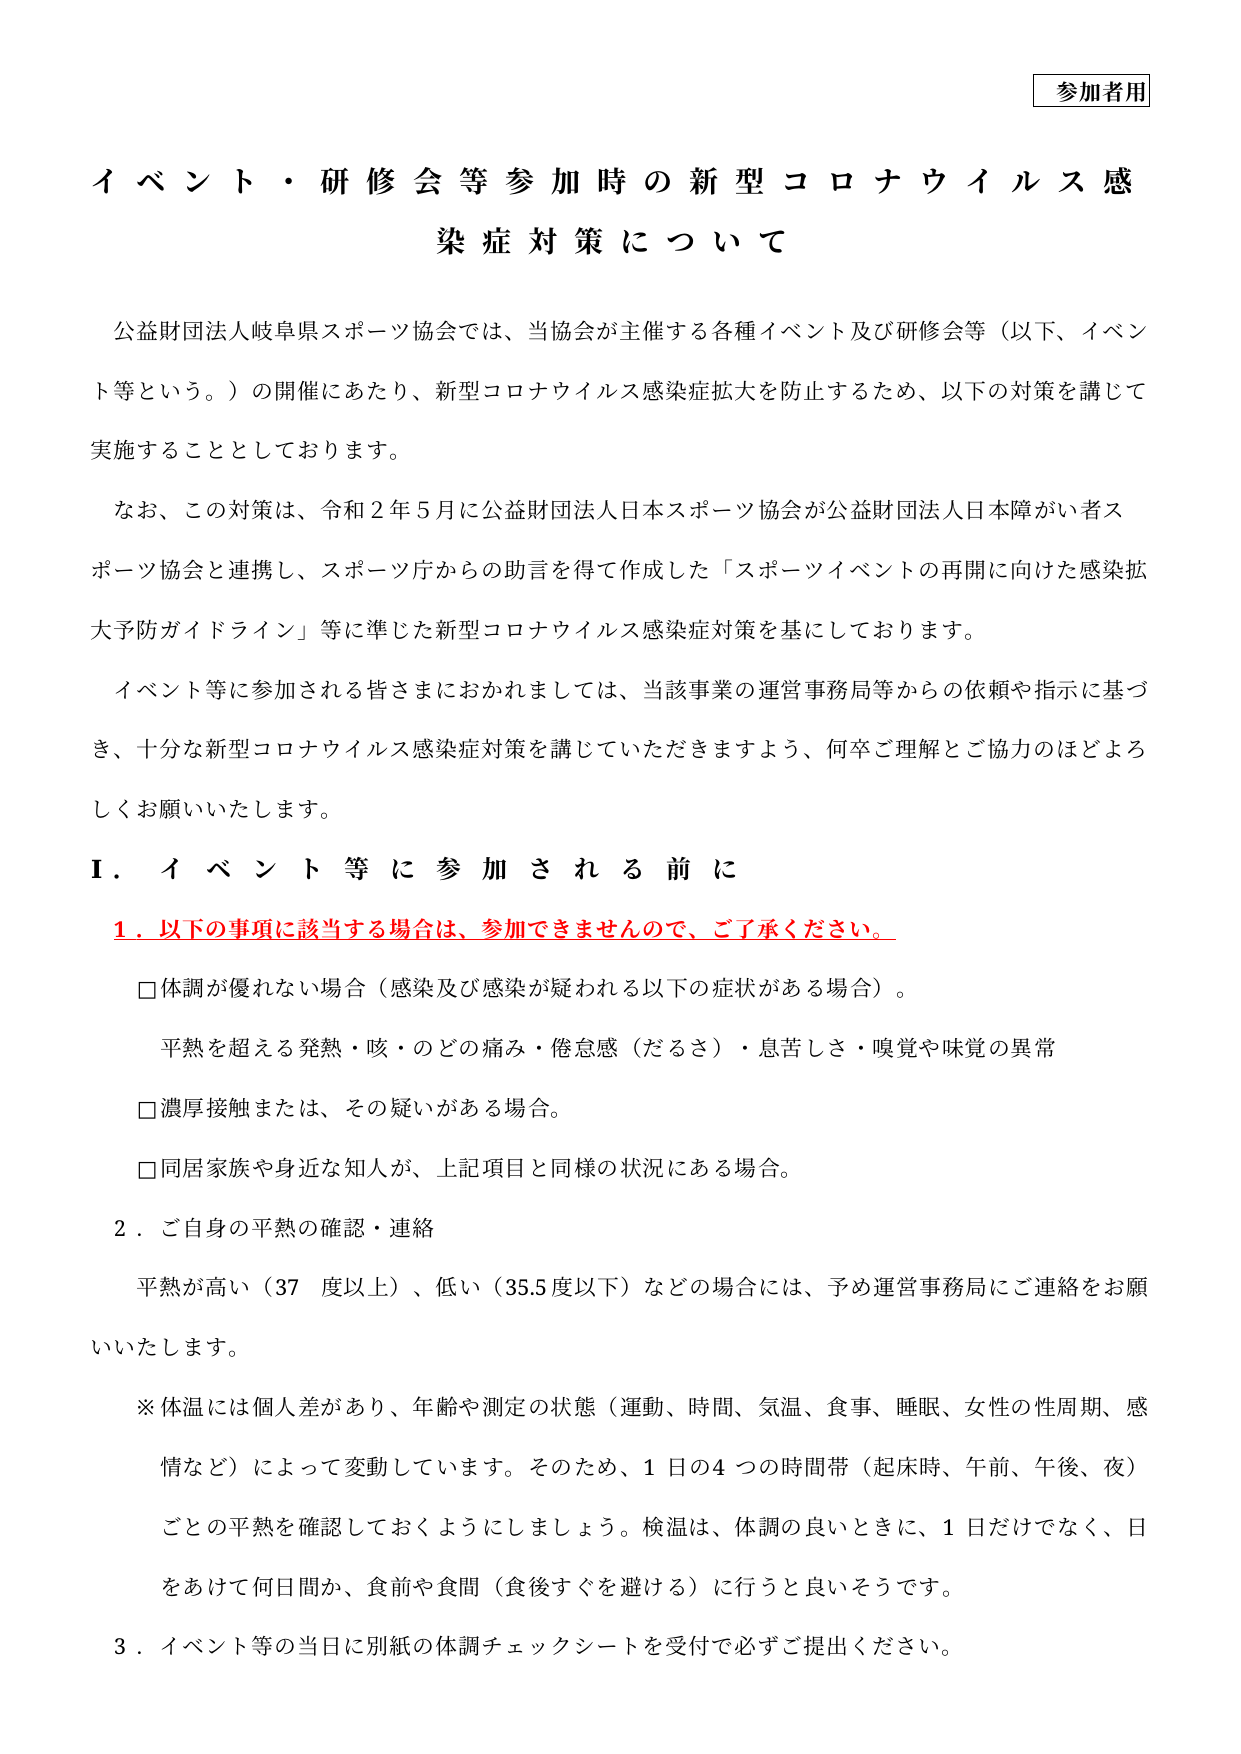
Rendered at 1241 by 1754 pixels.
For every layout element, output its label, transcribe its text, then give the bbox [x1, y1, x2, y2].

text イベント等に参加される皆さまにおかれましては、当該事業の運営事務局等からの依頼や指示に基づき、十分な新型コロナウイルス感染症対策を講じていただきますよう、何卒ご理解とご協力のほどよろしくお願いいたします。 [91, 659, 1149, 838]
text 参加者用 [91, 61, 1149, 121]
text 2．ご自身の平熱の確認・連絡 [91, 1197, 1149, 1257]
text 公益財団法人岐阜県スポーツ協会では、当協会が主催する各種イベント及び研修会等（以下、イベント等という。）の開催にあたり、新型コロナウイルス感染症拡大を防止するため、以下の対策を講じて実施することとしております。 [91, 300, 1149, 479]
text イベント・研修会等参加時の新型コロナウイルス感染症対策について [91, 150, 1149, 270]
text □濃厚接触または、その疑いがある場合。 [91, 1077, 1149, 1137]
text 1．以下の事項に該当する場合は、参加できませんので、ご了承ください。 [91, 898, 1149, 958]
text □体調が優れない場合（感染及び感染が疑われる以下の症状がある場合）。 [91, 958, 1149, 1017]
text なお、この対策は、令和２年５月に公益財団法人日本スポーツ協会が公益財団法人日本障がい者スポーツ協会と連携し、スポーツ庁からの助言を得て作成した「スポーツイベントの再開に向けた感染拡大予防ガイドライン」等に準じた新型コロナウイルス感染症対策を基にしております。 [91, 479, 1149, 659]
text 平熱が高い（37度以上）、低い（35.5度以下）などの場合には、予め運営事務局にご連絡をお願いいたします。 [91, 1257, 1149, 1376]
text Ⅰ．イベント等に参加される前に [91, 838, 1149, 898]
text 平熱を超える発熱・咳・のどの痛み・倦怠感（だるさ）・息苦しさ・嗅覚や味覚の異常 [91, 1017, 1149, 1077]
text □同居家族や身近な知人が、上記項目と同様の状況にある場合。 [91, 1137, 1149, 1197]
text 3．イベント等の当日に別紙の体調チェックシートを受付で必ずご提出ください。 [91, 1615, 1149, 1675]
text ※体温には個人差があり、年齢や測定の状態（運動、時間、気温、食事、睡眠、女性の性周期、感情など）によって変動しています。そのため、1日の4つの時間帯（起床時、午前、午後、夜）ごとの平熱を確認しておくようにしましょう。検温は、体調の良いときに、1日だけでなく、日をあけて何日間か、食前や食間（食後すぐを避ける）に行うと良いそうです。 [130, 1376, 1149, 1615]
